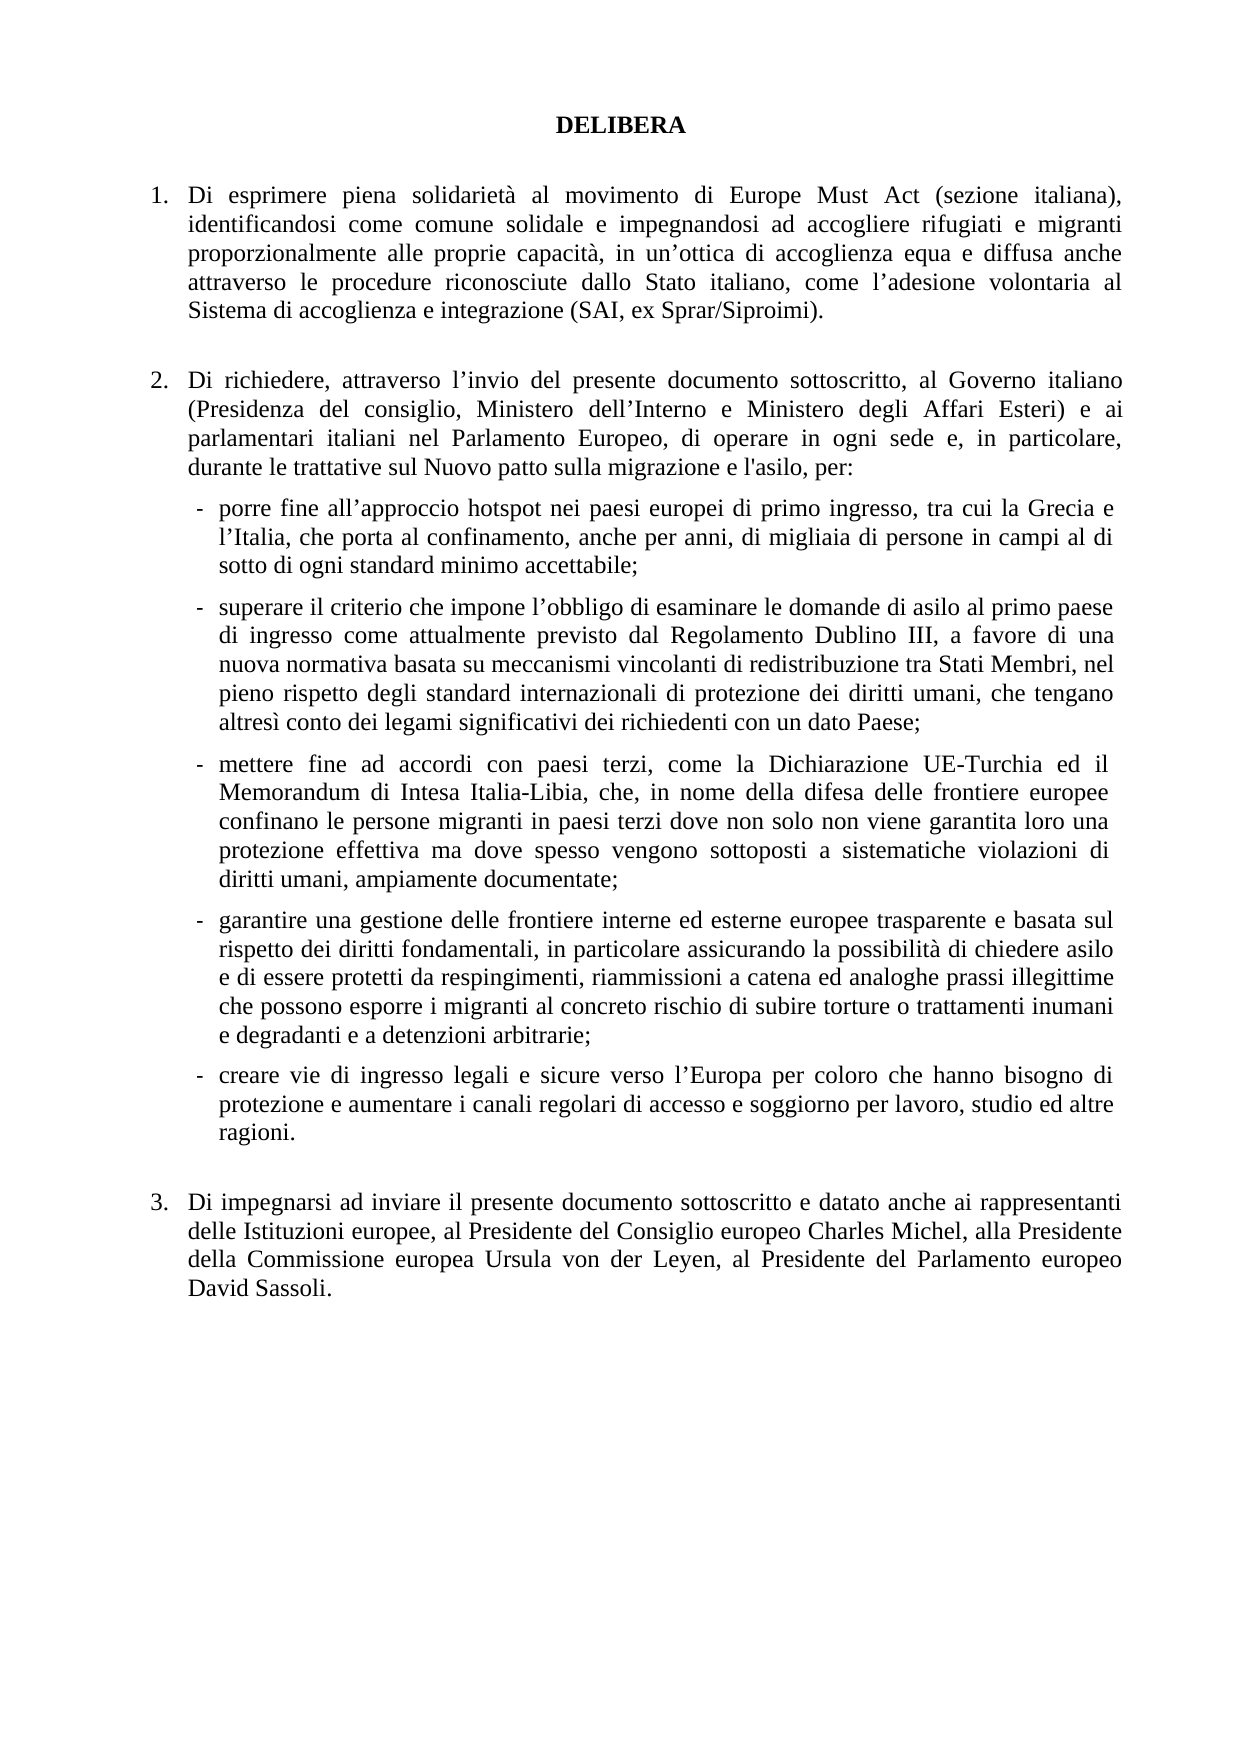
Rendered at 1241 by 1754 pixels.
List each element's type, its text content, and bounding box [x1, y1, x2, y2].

list superare il criterio che impone l’obbligo di esaminare le domande di asilo al primo paese di ingresso come attualmente previsto dal Regolamento Dublino III, a favore di una nuova normativa basata su meccanismi vincolanti di redistribuzione tra Stati Membri, nel pieno rispetto degli standard internazionali di protezione dei diritti umani, che tengano altresì conto dei legami significativi dei richiedenti con un dato Paese; [196, 592, 1115, 736]
list Di esprimere piena solidarietà al movimento di Europe Must Act (sezione italiana), identificandosi come comune solidale e impegnandosi ad accogliere rifugiati e migranti proporzionalmente alle proprie capacità, in un’ottica di accoglienza equa e diffusa anche attraverso le procedure riconosciute dallo Stato italiano, come l’adesione volontaria al Sistema di accoglienza e integrazione (SAI, ex Sprar/Siproimi). [150, 181, 1123, 324]
list Di richiedere, attraverso l’invio del presente documento sottoscritto, al Governo italiano (Presidenza del consiglio, Ministero dell’Interno e Ministero degli Affari Esteri) e ai parlamentari italiani nel Parlamento Europeo, di operare in ogni sede e, in particolare, durante le trattative sul Nuovo patto sulla migrazione e l'asilo, per: [150, 366, 1123, 481]
subtitle DELIBERA [315, 110, 927, 139]
list garantire una gestione delle frontiere interne ed esterne europee trasparente e basata sul rispetto dei diritti fondamentali, in particolare assicurando la possibilità di chiedere asilo e di essere protetti da respingimenti, riammissioni a catena ed analoghe prassi illegittime che possono esporre i migranti al concreto rischio di subire torture o trattamenti inumani e degradanti e a detenzioni arbitrarie; [196, 905, 1115, 1049]
list porre fine all’approccio hotspot nei paesi europei di primo ingresso, tra cui la Grecia e l’Italia, che porta al confinamento, anche per anni, di migliaia di persone in campi al di sotto di ogni standard minimo accettabile; [196, 493, 1115, 579]
list creare vie di ingresso legali e sicure verso l’Europa per coloro che hanno bisogno di protezione e aumentare i canali regolari di accesso e soggiorno per lavoro, studio ed altre ragioni. [196, 1061, 1115, 1146]
list mettere fine ad accordi con paesi terzi, come la Dichiarazione UE-Turchia ed il Memorandum di Intesa Italia-Libia, che, in nome della difesa delle frontiere europee confinano le persone migranti in paesi terzi dove non solo non viene garantita loro una protezione effettiva ma dove spesso vengono sottoposti a sistematiche violazioni di diritti umani, ampiamente documentate; [196, 749, 1110, 892]
list Di impegnarsi ad inviare il presente documento sottoscritto e datato anche ai rappresentanti delle Istituzioni europee, al Presidente del Consiglio europeo Charles Michel, alla Presidente della Commissione europea Ursula von der Leyen, al Presidente del Parlamento europeo David Sassoli. [150, 1187, 1123, 1302]
